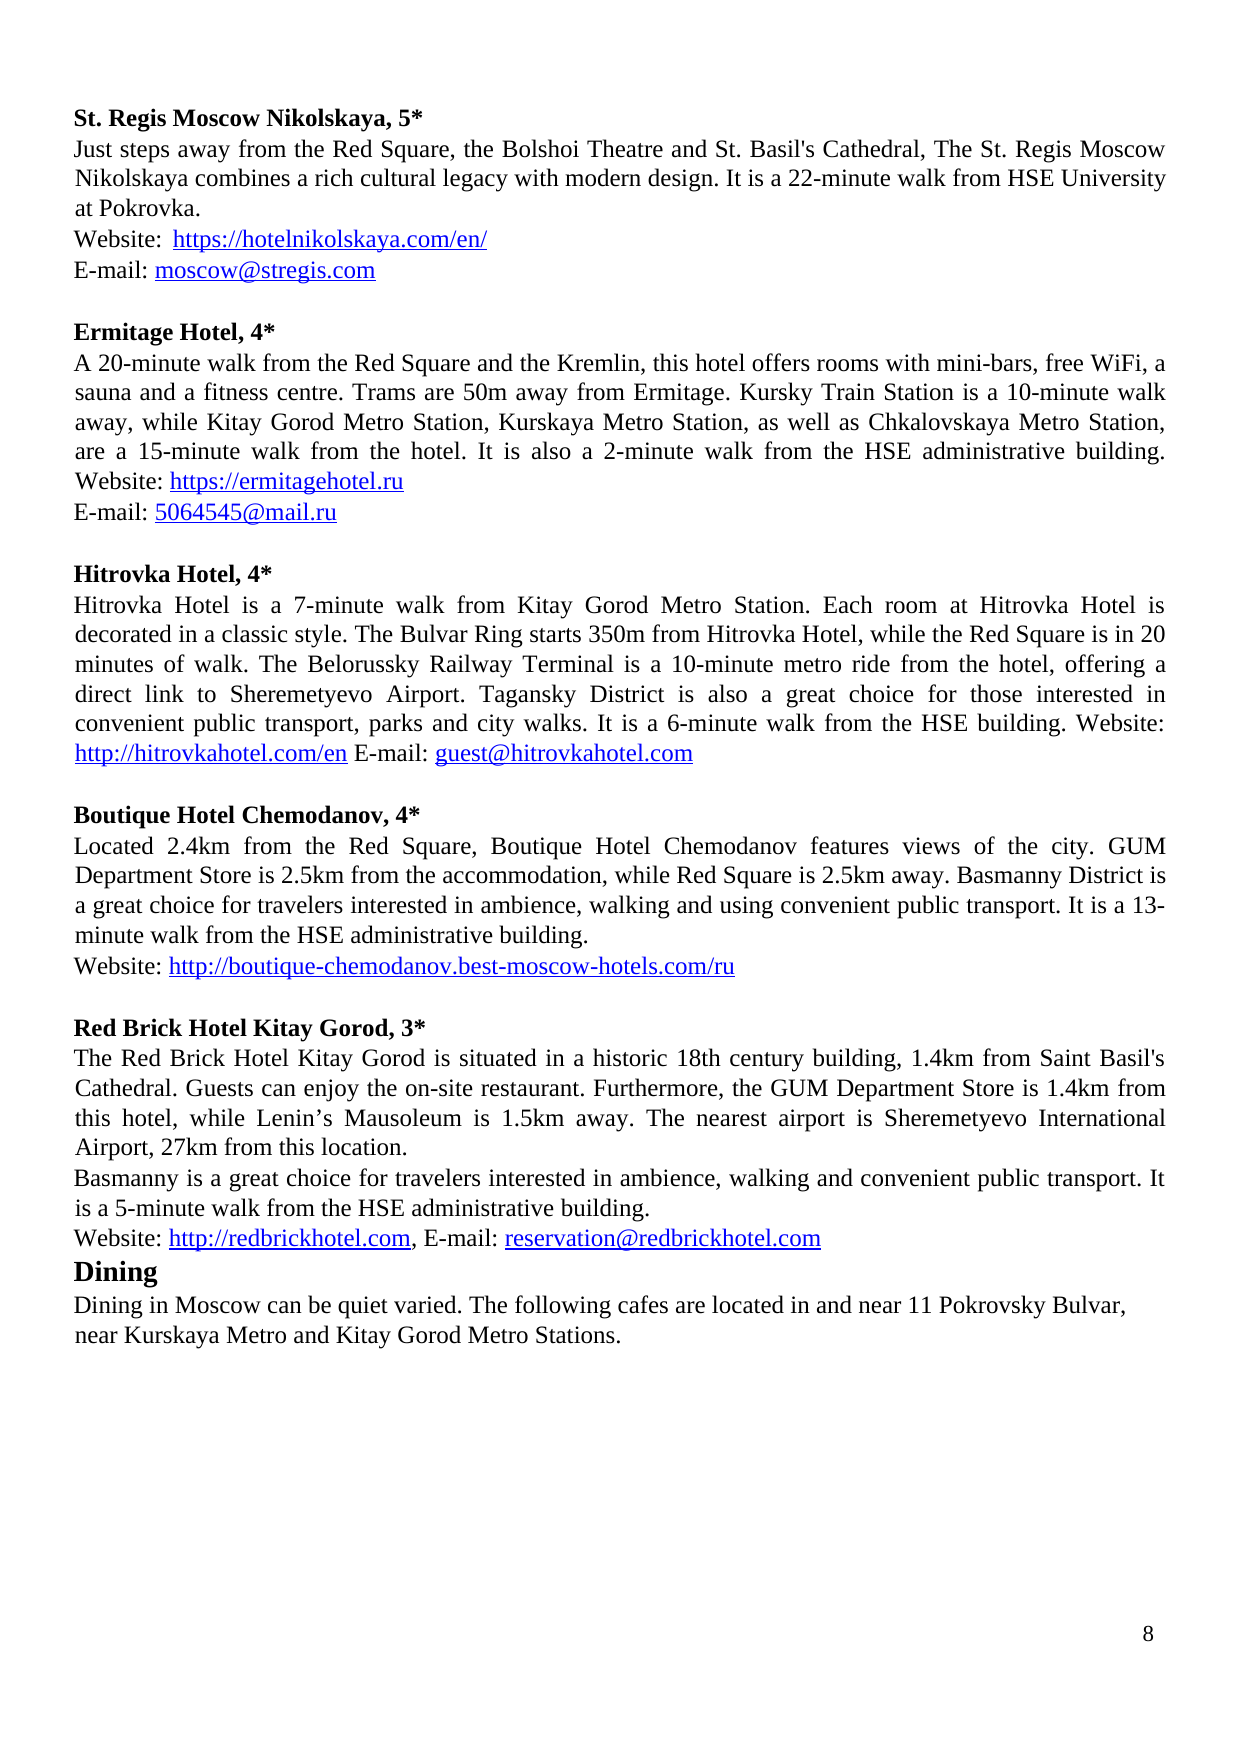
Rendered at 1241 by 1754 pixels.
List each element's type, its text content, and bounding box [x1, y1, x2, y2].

text Hitrovka Hotel, 4* [73, 559, 1198, 588]
text Hitrovka Hotel is a 7-minute walk from Kitay Gorod Metro Station. Each room at Hitrovka Hotel is decorated in a classic style. The Bulvar Ring starts 350m from Hitrovka Hotel, while the Red Square is in 20 minutes of walk. The Belorussky Railway Terminal is a 10-minute metro ride from the hotel, offering a direct link to Sheremetyevo Airport. Tagansky District is also a great choice for those interested in convenient public transport, parks and city walks. It is a 6-minute walk from the HSE building. Website: http://hitrovkahotel.com/en E-mail: guest@hitrovkahotel.com [73, 590, 1167, 767]
text Boutique Hotel Chemodanov, 4* [73, 800, 1198, 829]
text E-mail: 5064545@mail.ru [73, 497, 1198, 526]
text Website: http://boutique-chemodanov.best-moscow-hotels.com/ru [73, 951, 1198, 979]
text Ermitage Hotel, 4* [73, 317, 1198, 346]
subtitle Dining [73, 1254, 1198, 1288]
text Website: https://hotelnikolskaya.com/en/ E-mail: moscow@stregis.com [73, 224, 487, 283]
text Basmanny is a great choice for travelers interested in ambience, walking and convenient public transport. It is a 5-minute walk from the HSE administrative building. [73, 1163, 1167, 1221]
text Located 2.4km from the Red Square, Boutique Hotel Chemodanov features views of the city. GUM Department Store is 2.5km from the accommodation, while Red Square is 2.5km away. Basmanny District is a great choice for travelers interested in ambience, walking and using convenient public transport. It is a 13- minute walk from the HSE administrative building. [73, 831, 1167, 948]
text St. Regis Moscow Nikolskaya, 5* [73, 103, 1198, 132]
text A 20-minute walk from the Red Square and the Kremlin, this hotel offers rooms with mini-bars, free WiFi, a sauna and a fitness centre. Trams are 50m away from Ermitage. Kursky Train Station is a 10-minute walk away, while Kitay Gorod Metro Station, Kurskaya Metro Station, as well as Chkalovskaya Metro Station, are a 15-minute walk from the hotel. It is also a 2-minute walk from the HSE administrative building. Website: https://ermitagehotel.ru [73, 348, 1167, 495]
text Website: http://redbrickhotel.com, E-mail: reservation@redbrickhotel.com [73, 1223, 1198, 1252]
text The Red Brick Hotel Kitay Gorod is situated in a historic 18th century building, 1.4km from Saint Basil's Cathedral. Guests can enjoy the on-site restaurant. Furthermore, the GUM Department Store is 1.4km from this hotel, while Lenin’s Mausoleum is 1.5km away. The nearest airport is Sheremetyevo International Airport, 27km from this location. [73, 1043, 1167, 1161]
text Red Brick Hotel Kitay Gorod, 3* [73, 1013, 1198, 1042]
text Dining in Moscow can be quiet varied. The following cafes are located in and near 11 Pokrovsky Bulvar, near Kurskaya Metro and Kitay Gorod Metro Stations. [73, 1291, 1134, 1349]
text Just steps away from the Red Square, the Bolshoi Theatre and St. Basil's Cathedral, The St. Regis Moscow Nikolskaya combines a rich cultural legacy with modern design. It is a 22-minute walk from HSE University at Pokrovka. [73, 134, 1167, 222]
